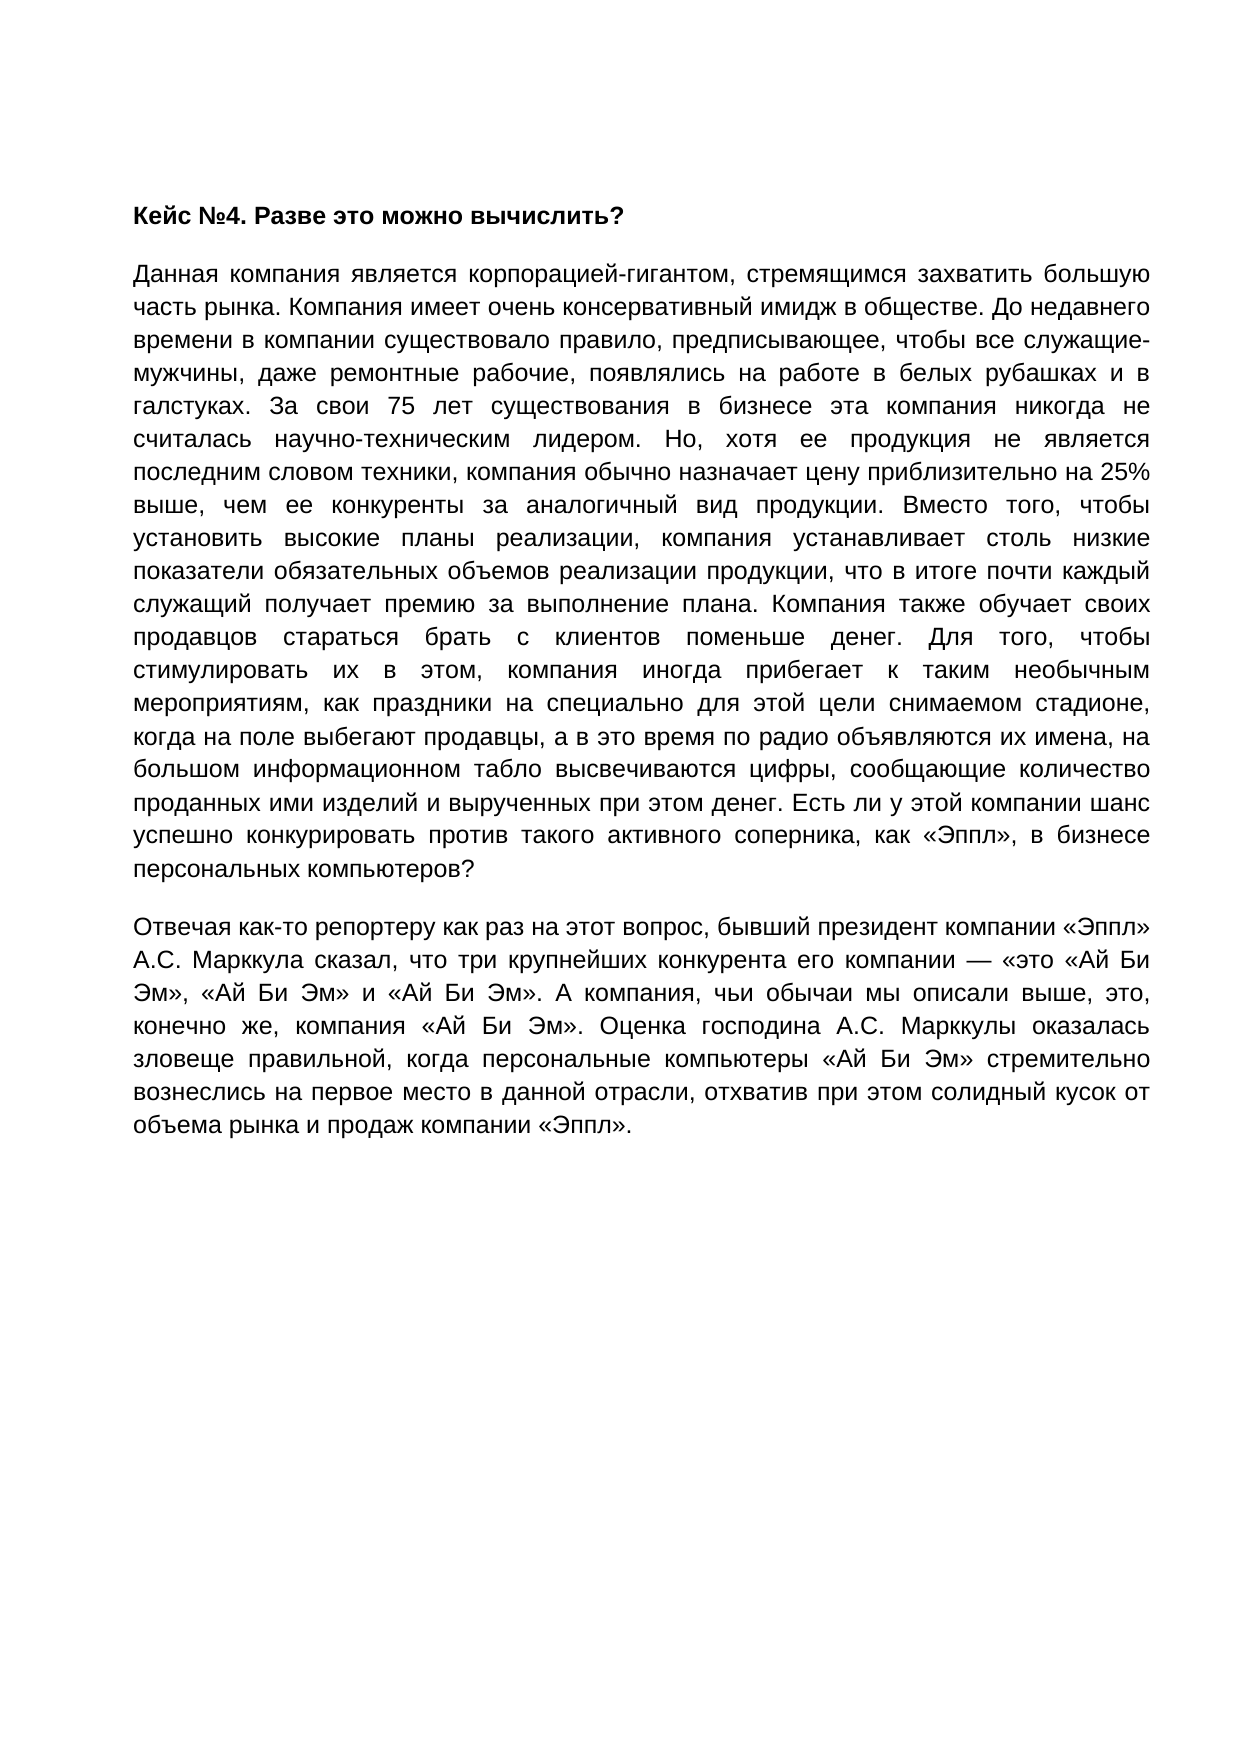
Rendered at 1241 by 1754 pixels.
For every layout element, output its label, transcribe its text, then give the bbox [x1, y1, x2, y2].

text Отвечая как-то репортеру как раз на этот вопрос, бывший президент компании «Эппл» А.С. Марккула сказал, что три крупнейших конкурента его компании — «это «Ай Би Эм», «Ай Би Эм» и «Ай Би Эм». А компания, чьи обычаи мы описали выше, это, конечно же, компания «Ай Би Эм». Оценка господина А.С. Марккулы оказалась зловеще правильной, когда персональные компьютеры «Ай Би Эм» стремительно вознеслись на первое место в данной отрасли, отхватив при этом солидный кусок от объема рынка и продаж компании «Эппл». [133, 912, 1152, 1138]
text Данная компания является корпорацией-гигантом, стремящимся захватить большую часть рынка. Компания имеет очень консервативный имидж в обществе. До недавнего времени в компании существовало правило, предписывающее, чтобы все служащие-мужчины, даже ремонтные рабочие, появлялись на работе в белых рубашках и в галстуках. За свои 75 лет существования в бизнесе эта компания никогда не считалась научно-техническим лидером. Но, хотя ее продукция не является последним словом техники, компания обычно назначает цену приблизительно на 25% выше, чем ее конкуренты за аналогичный вид продукции. Вместо того, чтобы установить высокие планы реализации, компания устанавливает столь низкие показатели обязательных объемов реализации продукции, что в итоге почти каждый служащий получает премию за выполнение плана. Компания также обучает своих продавцов стараться брать с клиентов поменьше денег. Для того, чтобы стимулировать их в этом, компания иногда прибегает к таким необычным мероприятиям, как праздники на специально для этой цели снимаемом стадионе, когда на поле выбегают продавцы, а в это время по радио объявляются их имена, на большом информационном табло высвечиваются цифры, сообщающие количество проданных ими изделий и вырученных при этом денег. Есть ли у этой компании шанс успешно конкурировать против такого активного соперника, как «Эппл», в бизнесе персональных компьютеров? [133, 259, 1152, 882]
text Кейс №4. Разве это можно вычислить? [133, 201, 1152, 230]
